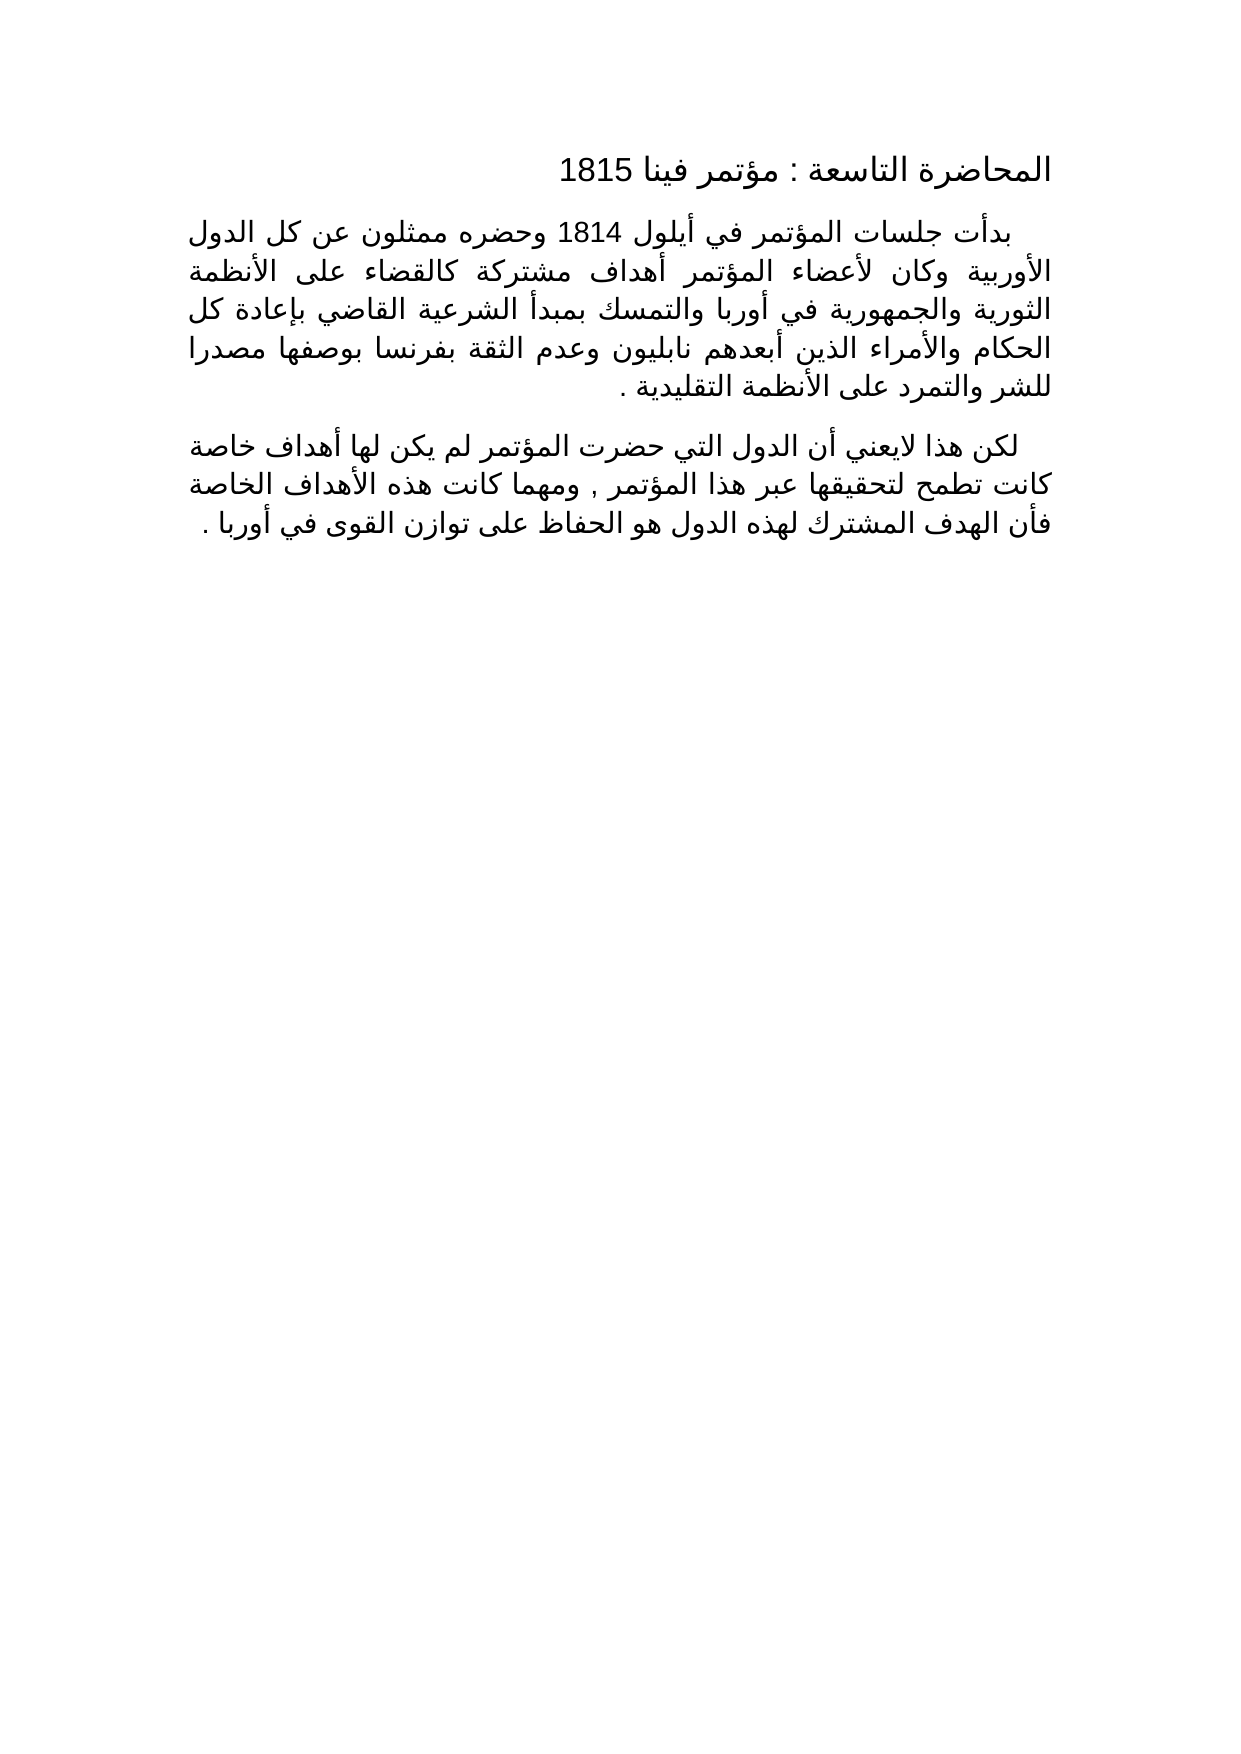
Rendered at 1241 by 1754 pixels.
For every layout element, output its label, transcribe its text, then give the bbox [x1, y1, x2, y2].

text بدأت جلسات المؤتمر في أيلول 1814 وحضره ممثلون عن كل الدول الأوربية وكان لأعضاء المؤتمر أهداف مشتركة كالقضاء على الأنظمة الثورية والجمهورية في أوربا والتمسك بمبدأ الشرعية القاضي بإعادة كل الحكام والأمراء الذين أبعدهم نابليون وعدم الثقة بفرنسا بوصفها مصدرا للشر والتمرد على الأنظمة التقليدية . [187, 215, 1053, 403]
text المحاضرة التاسعة : مؤتمر فينا 1815 [187, 150, 1053, 188]
text لكن هذا لايعني أن الدول التي حضرت المؤتمر لم يكن لها أهداف خاصة كانت تطمح لتحقيقها عبر هذا المؤتمر , ومهما كانت هذه الأهداف الخاصة فأن الهدف المشترك لهذه الدول هو الحفاظ على توازن القوى في أوربا . [187, 428, 1053, 539]
